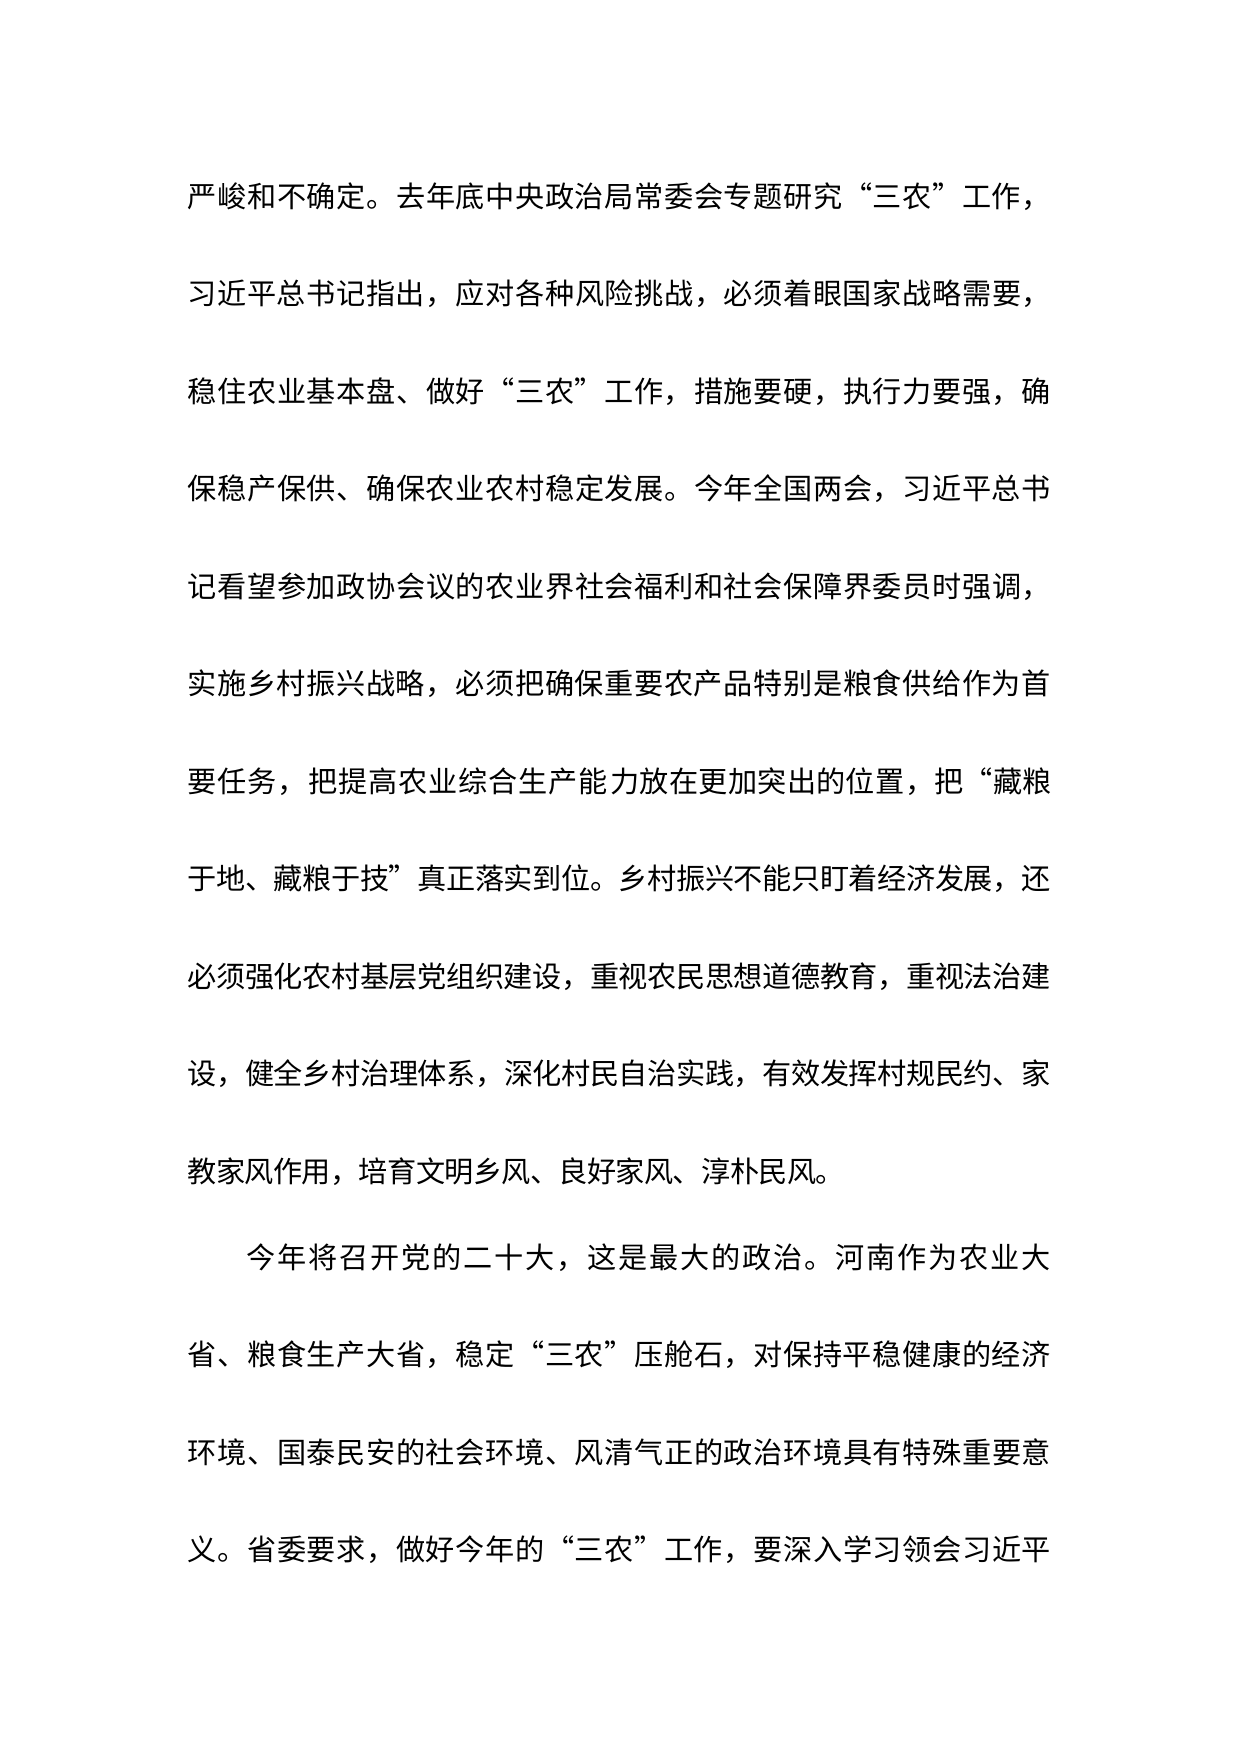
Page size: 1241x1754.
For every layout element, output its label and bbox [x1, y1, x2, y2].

text [187, 1223, 1053, 1581]
text [187, 162, 1053, 1202]
